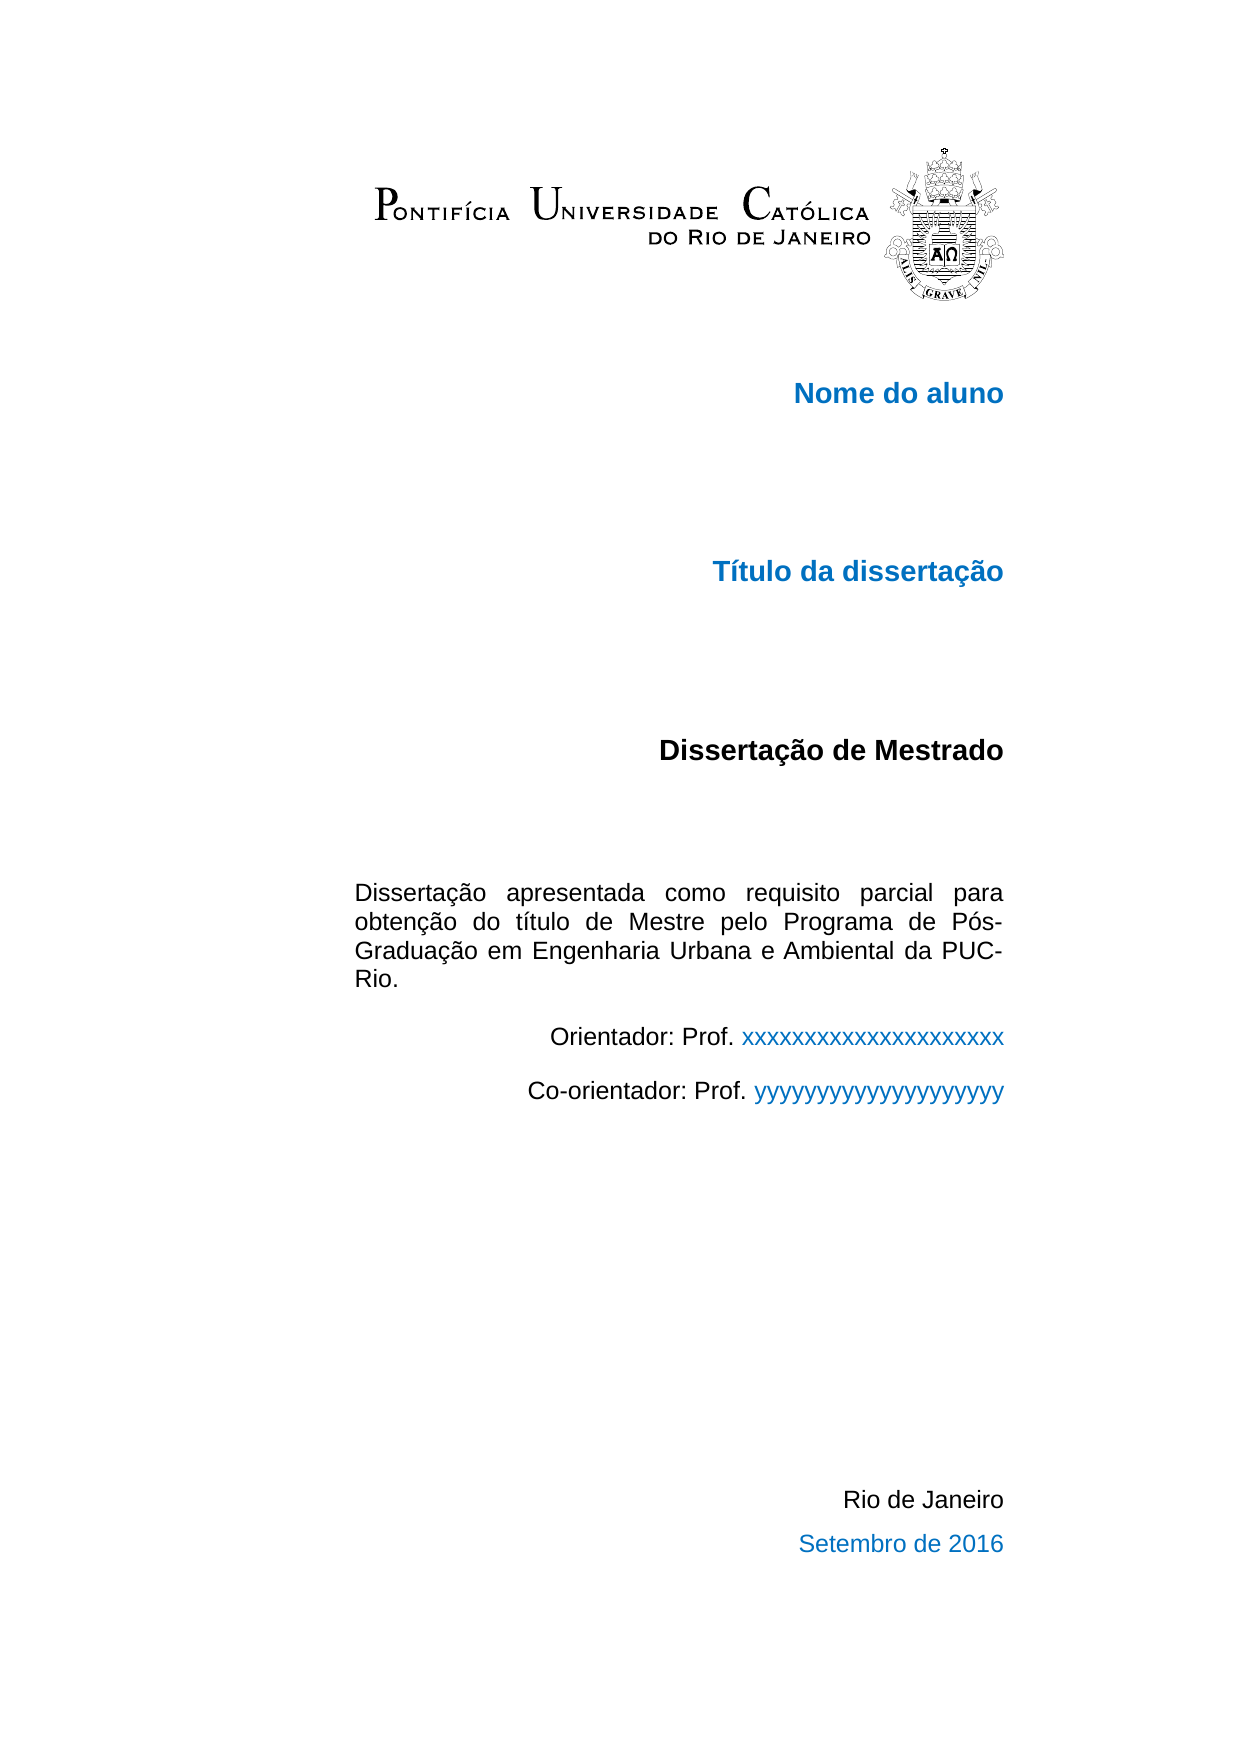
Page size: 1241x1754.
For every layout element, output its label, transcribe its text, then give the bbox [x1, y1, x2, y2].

text Nome do aluno [177, 376, 1004, 410]
text Co-orientador: Prof. yyyyyyyyyyyyyyyyyyyy [177, 1076, 1004, 1104]
text Rio de Janeiro [177, 1485, 1004, 1514]
text Setembro de 2016 [177, 1528, 1004, 1557]
text Orientador: Prof. xxxxxxxxxxxxxxxxxxxxx [177, 1022, 1004, 1051]
text Dissertação apresentada como requisito parcial para obtenção do título de Mestre pelo Programa de Pós-Graduação em Engenharia Urbana e Ambiental da PUC-Rio. [354, 878, 1004, 993]
text Dissertação de Mestrado [177, 733, 1004, 766]
text Título da dissertação [177, 554, 1004, 588]
